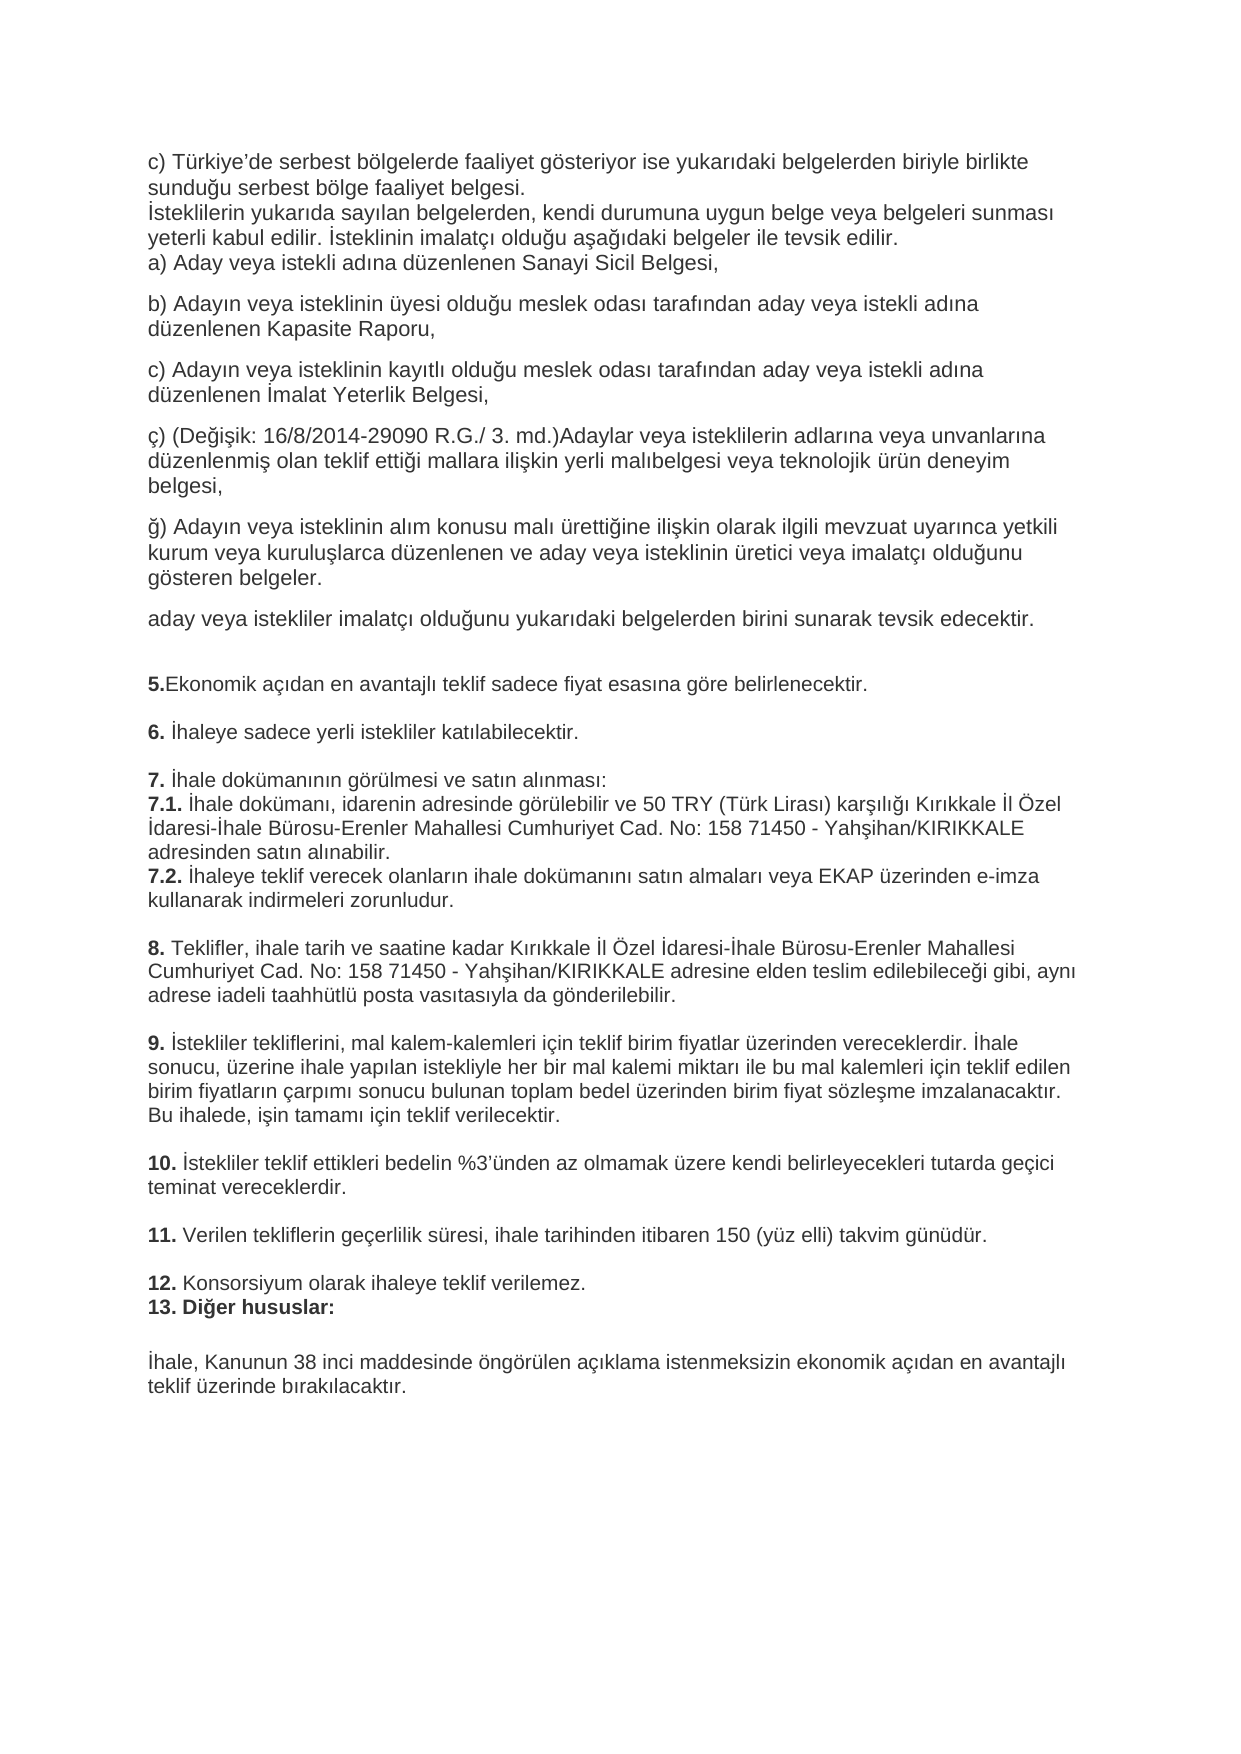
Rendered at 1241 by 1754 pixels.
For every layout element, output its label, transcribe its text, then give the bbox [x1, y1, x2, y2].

text İhale, Kanunun 38 inci maddesinde öngörülen açıklama istenmeksizin ekonomik açıdan en avantajlı teklif üzerinde bırakılacaktır. [148, 1350, 1093, 1398]
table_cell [146, 148, 1091, 648]
text 5.Ekonomik açıdan en avantajlı teklif sadece fiyat esasına göre belirlenecektir. 6. İhaleye sadece yerli istekliler katılabilecektir. 7. İhale dokümanının görülmesi ve satın alınması: 7.1. İhale dokümanı, idarenin adresinde görülebilir ve 50 TRY (Türk Lirası) karşılığı Kırıkkale İl Özel İdaresi-İhale Bürosu-Erenler Mahallesi Cumhuriyet Cad. No: 158 71450 - Yahşihan/KIRIKKALE adresinden satın alınabilir. 7.2. İhaleye teklif verecek olanların ihale dokümanını satın almaları veya EKAP üzerinden e-imza kullanarak indirmeleri zorunludur. 8. Teklifler, ihale tarih ve saatine kadar Kırıkkale İl Özel İdaresi-İhale Bürosu-Erenler Mahallesi Cumhuriyet Cad. No: 158 71450 - Yahşihan/KIRIKKALE adresine elden teslim edilebileceği gibi, aynı adrese iadeli taahhütlü posta vasıtasıyla da gönderilebilir. 9. İstekliler tekliflerini, mal kalem-kalemleri için teklif birim fiyatlar üzerinden vereceklerdir. İhale sonucu, üzerine ihale yapılan istekliyle her bir mal kalemi miktarı ile bu mal kalemleri için teklif edilen birim fiyatların çarpımı sonucu bulunan toplam bedel üzerinden birim fiyat sözleşme imzalanacaktır. Bu ihalede, işin tamamı için teklif verilecektir. 10. İstekliler teklif ettikleri bedelin %3’ünden az olmamak üzere kendi belirleyecekleri tutarda geçici teminat vereceklerdir. 11. Verilen tekliflerin geçerlilik süresi, ihale tarihinden itibaren 150 (yüz elli) takvim günüdür. 12. Konsorsiyum olarak ihaleye teklif verilemez. 13. Diğer hususlar: [148, 648, 1093, 1319]
